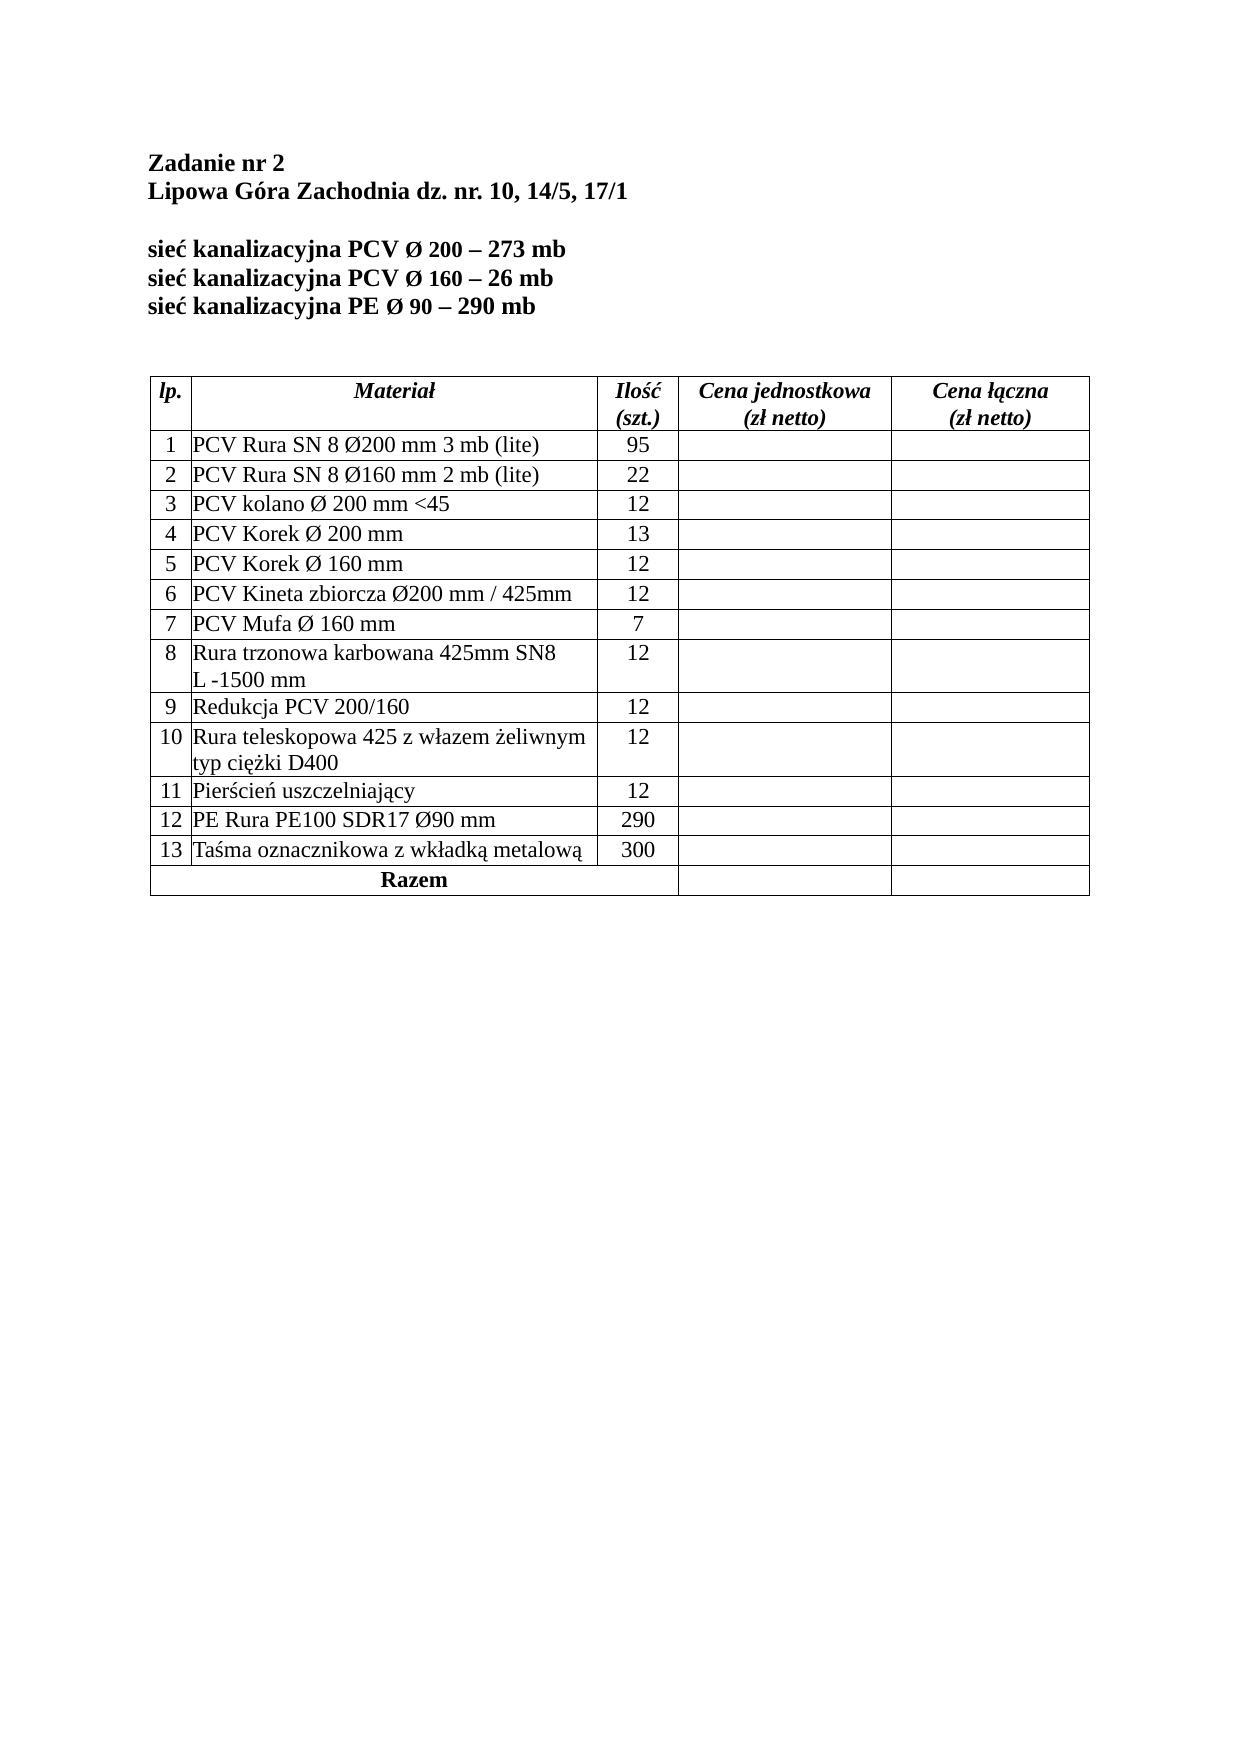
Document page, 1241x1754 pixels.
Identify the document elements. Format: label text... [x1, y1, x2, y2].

table_cell Rura teleskopowa 425 z włazem żeliwnym typ ciężki D400 [192, 723, 597, 776]
table_cell 2 [151, 461, 191, 489]
table_cell 7 [151, 610, 191, 638]
table_cell [892, 640, 1089, 692]
table_header Cena jednostkowa (zł netto) [679, 377, 891, 430]
table_cell PCV Kineta zbiorcza Ø200 mm / 425mm [192, 580, 597, 609]
table_cell [679, 807, 891, 835]
table_cell 290 [598, 807, 678, 835]
table_cell 13 [598, 520, 678, 549]
table_cell 12 [151, 807, 191, 835]
table_cell [892, 461, 1089, 489]
table_cell [892, 431, 1089, 460]
table_cell [892, 491, 1089, 519]
table_cell [892, 580, 1089, 609]
text sieć kanalizacyjna PE Ø 90 – 290 mb [148, 291, 1093, 320]
table_cell Razem [151, 866, 678, 895]
table_cell 1 [151, 431, 191, 460]
table_cell [892, 693, 1089, 722]
table_cell PE Rura PE100 SDR17 Ø90 mm [192, 807, 597, 835]
table_cell PCV Rura SN 8 Ø160 mm 2 mb (lite) [192, 461, 597, 489]
text sieć kanalizacyjna PCV Ø 200 – 273 mb [148, 234, 1093, 263]
table_cell [679, 520, 891, 549]
table_cell PCV Korek Ø 200 mm [192, 520, 597, 549]
table_cell 12 [598, 723, 678, 776]
table_cell [679, 610, 891, 638]
table_cell [679, 431, 891, 460]
table_cell PCV Mufa Ø 160 mm [192, 610, 597, 638]
table_cell Redukcja PCV 200/160 [192, 693, 597, 722]
table_cell 8 [151, 640, 191, 692]
table_cell 11 [151, 777, 191, 806]
table_cell 95 [598, 431, 678, 460]
table_cell [679, 866, 891, 895]
table_cell 300 [598, 836, 678, 865]
table_cell PCV Korek Ø 160 mm [192, 550, 597, 579]
table_cell Pierścień uszczelniający [192, 777, 597, 806]
table_header Ilość (szt.) [598, 377, 678, 430]
table_cell [892, 866, 1089, 895]
table_cell [679, 550, 891, 579]
table_header lp. [151, 377, 191, 430]
table_cell 12 [598, 491, 678, 519]
table_cell [892, 520, 1089, 549]
table_header Cena łączna (zł netto) [892, 377, 1089, 430]
table_cell [679, 723, 891, 776]
text sieć kanalizacyjna PCV Ø 160 – 26 mb [148, 263, 1093, 291]
table_cell [892, 550, 1089, 579]
table_cell 5 [151, 550, 191, 579]
text Zadanie nr 2 [148, 148, 1093, 176]
table_cell 4 [151, 520, 191, 549]
table_cell [892, 836, 1089, 865]
table_cell [679, 836, 891, 865]
table_cell [892, 610, 1089, 638]
table_cell [679, 491, 891, 519]
table_cell Taśma oznacznikowa z wkładką metalową [192, 836, 597, 865]
table_cell Rura trzonowa karbowana 425mm SN8 L -1500 mm [192, 640, 597, 692]
table_cell 22 [598, 461, 678, 489]
table_cell 12 [598, 550, 678, 579]
table_cell [892, 777, 1089, 806]
table_cell [679, 693, 891, 722]
table_cell PCV kolano Ø 200 mm <45 [192, 491, 597, 519]
table_cell 9 [151, 693, 191, 722]
text Lipowa Góra Zachodnia dz. nr. 10, 14/5, 17/1 [148, 176, 1093, 205]
table_cell PCV Rura SN 8 Ø200 mm 3 mb (lite) [192, 431, 597, 460]
table_cell [679, 640, 891, 692]
table_cell 12 [598, 580, 678, 609]
table_cell 12 [598, 777, 678, 806]
table_header Materiał [192, 377, 597, 430]
table_cell 10 [151, 723, 191, 776]
table_cell [679, 580, 891, 609]
table_cell 3 [151, 491, 191, 519]
table_cell [892, 723, 1089, 776]
table_cell 6 [151, 580, 191, 609]
table_cell 13 [151, 836, 191, 865]
table_cell [892, 807, 1089, 835]
table_cell 12 [598, 640, 678, 692]
table_cell 7 [598, 610, 678, 638]
table_cell [679, 777, 891, 806]
table_cell [679, 461, 891, 489]
table_cell 12 [598, 693, 678, 722]
